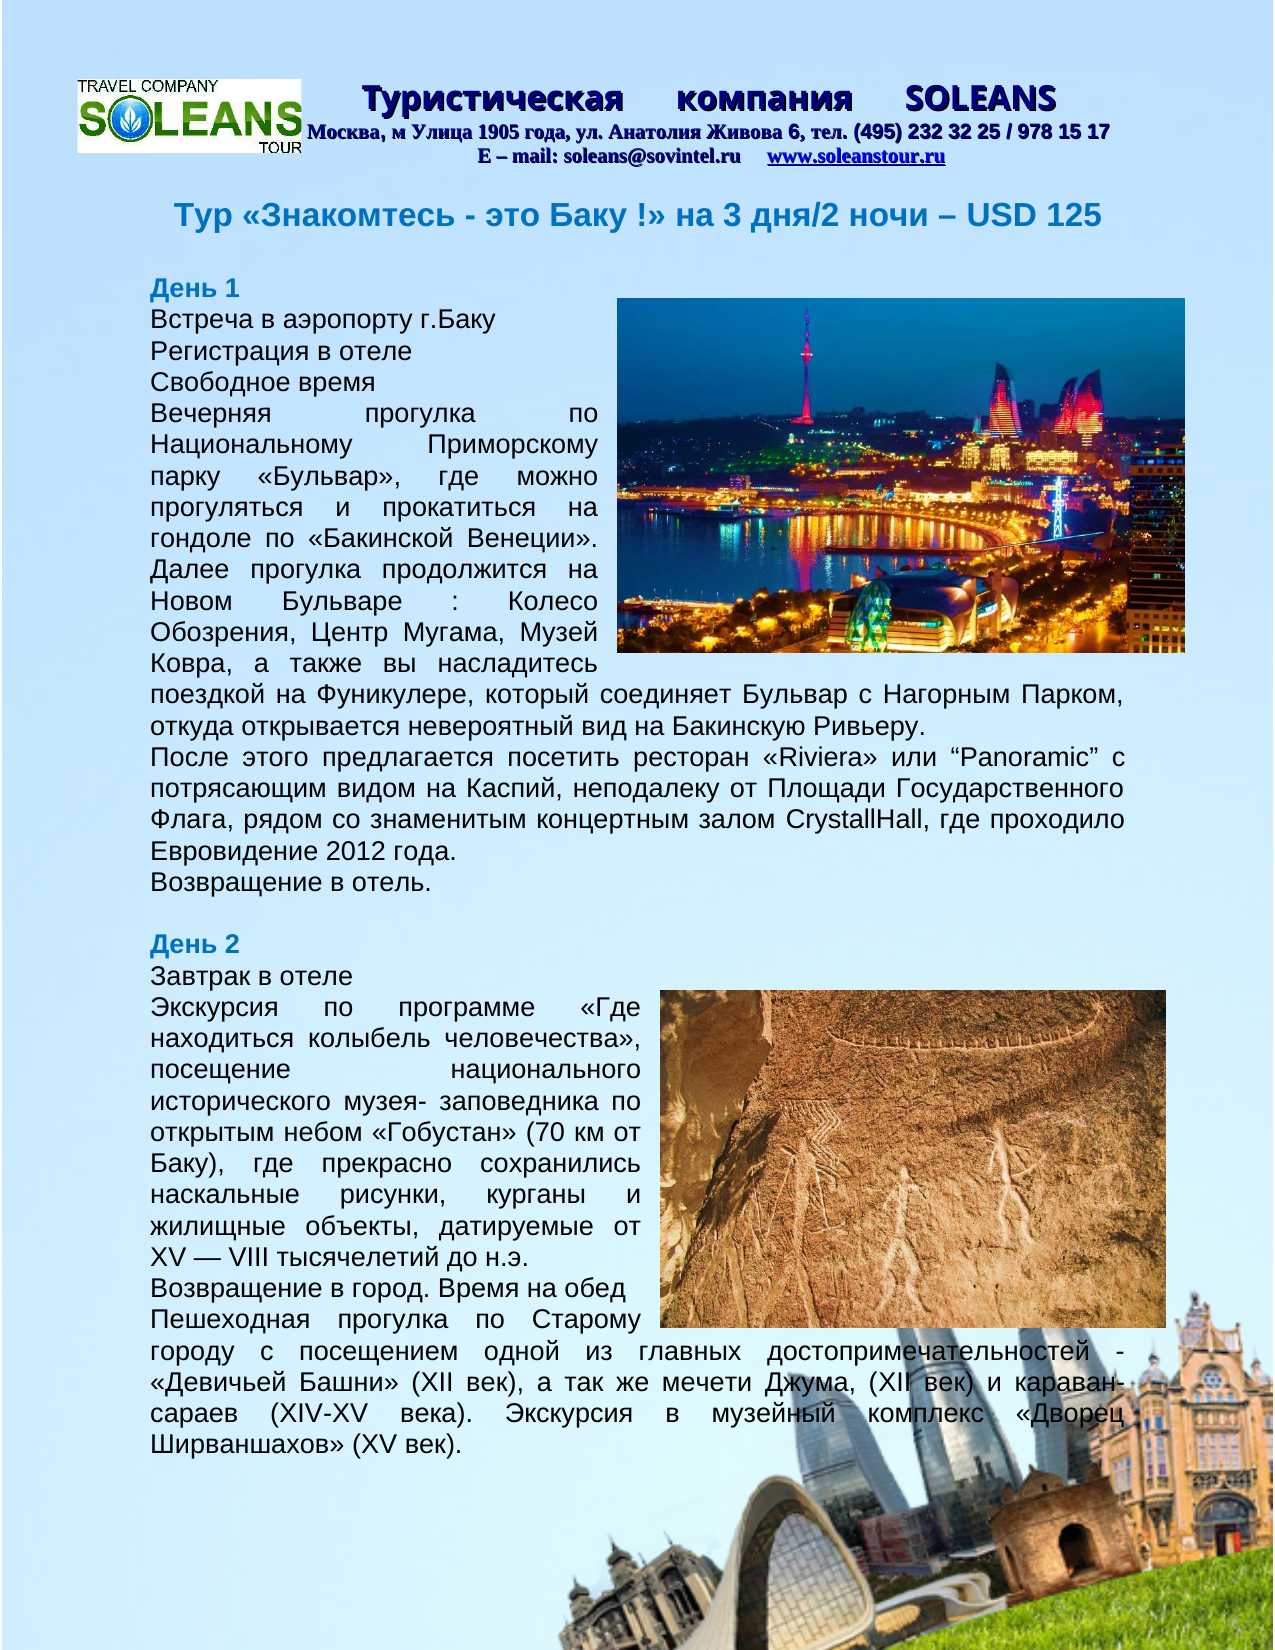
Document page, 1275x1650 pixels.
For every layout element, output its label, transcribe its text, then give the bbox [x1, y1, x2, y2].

text Тур «Знакомтесь - это Баку !» на 3 дня/2 ночи – USD 125 [150, 195, 1125, 234]
text Завтрак в отеле [150, 960, 1125, 991]
text Пешеходная прогулка по Старому городу с посещением одной из главных достопримечательностей - «Девичьей Башни» (XII век), а так же мечети Джума, (XII век) и караван-сараев (XIV-XV века). Экскурсия в музейный комплекс «Дворец Ширваншахов» (XV век). [150, 1303, 1125, 1460]
text Вечерняя прогулка по Национальному Приморскому парку «Бульвар», где можно прогуляться и прокатиться на гондоле по «Бакинской Венеции». Далее прогулка продолжится на Новом Бульваре : Колесо Обозрения, Центр Мугама, Музей Ковра, а также вы насладитесь поездкой на Фуникулере, который соединяет Бульвар с Нагорным Парком, откуда открывается невероятный вид на Бакинскую Ривьеру. [150, 397, 1125, 741]
text День 2 [150, 928, 1125, 960]
picture [2, 0, 1273, 1650]
text Встреча в аэропорту г.Баку [150, 303, 617, 335]
text Экскурсия по программе «Где находиться колыбель человечества», посещение национального исторического музея- заповедника по открытым небом «Гобустан» (70 км от Баку), где прекрасно сохранились наскальные рисунки, курганы и жилищные объекты, датируемые от XV — VIII тысячелетий до н.э. [150, 991, 660, 1272]
text Свободное время [150, 366, 617, 397]
text После этого предлагается посетить ресторан «Riviera» или “Panoramic” с потрясающим видом на Каспий, неподалеку от Площади Государственного Флага, рядом со знаменитым концертным залом CrystallHall, где проходило Евровидение 2012 года. [150, 741, 1125, 866]
text Возвращение в город. Время на обед [150, 1272, 660, 1303]
text День 1 [150, 272, 1125, 303]
text Регистрация в отеле [150, 335, 617, 366]
text Возвращение в отель. [150, 866, 1125, 897]
